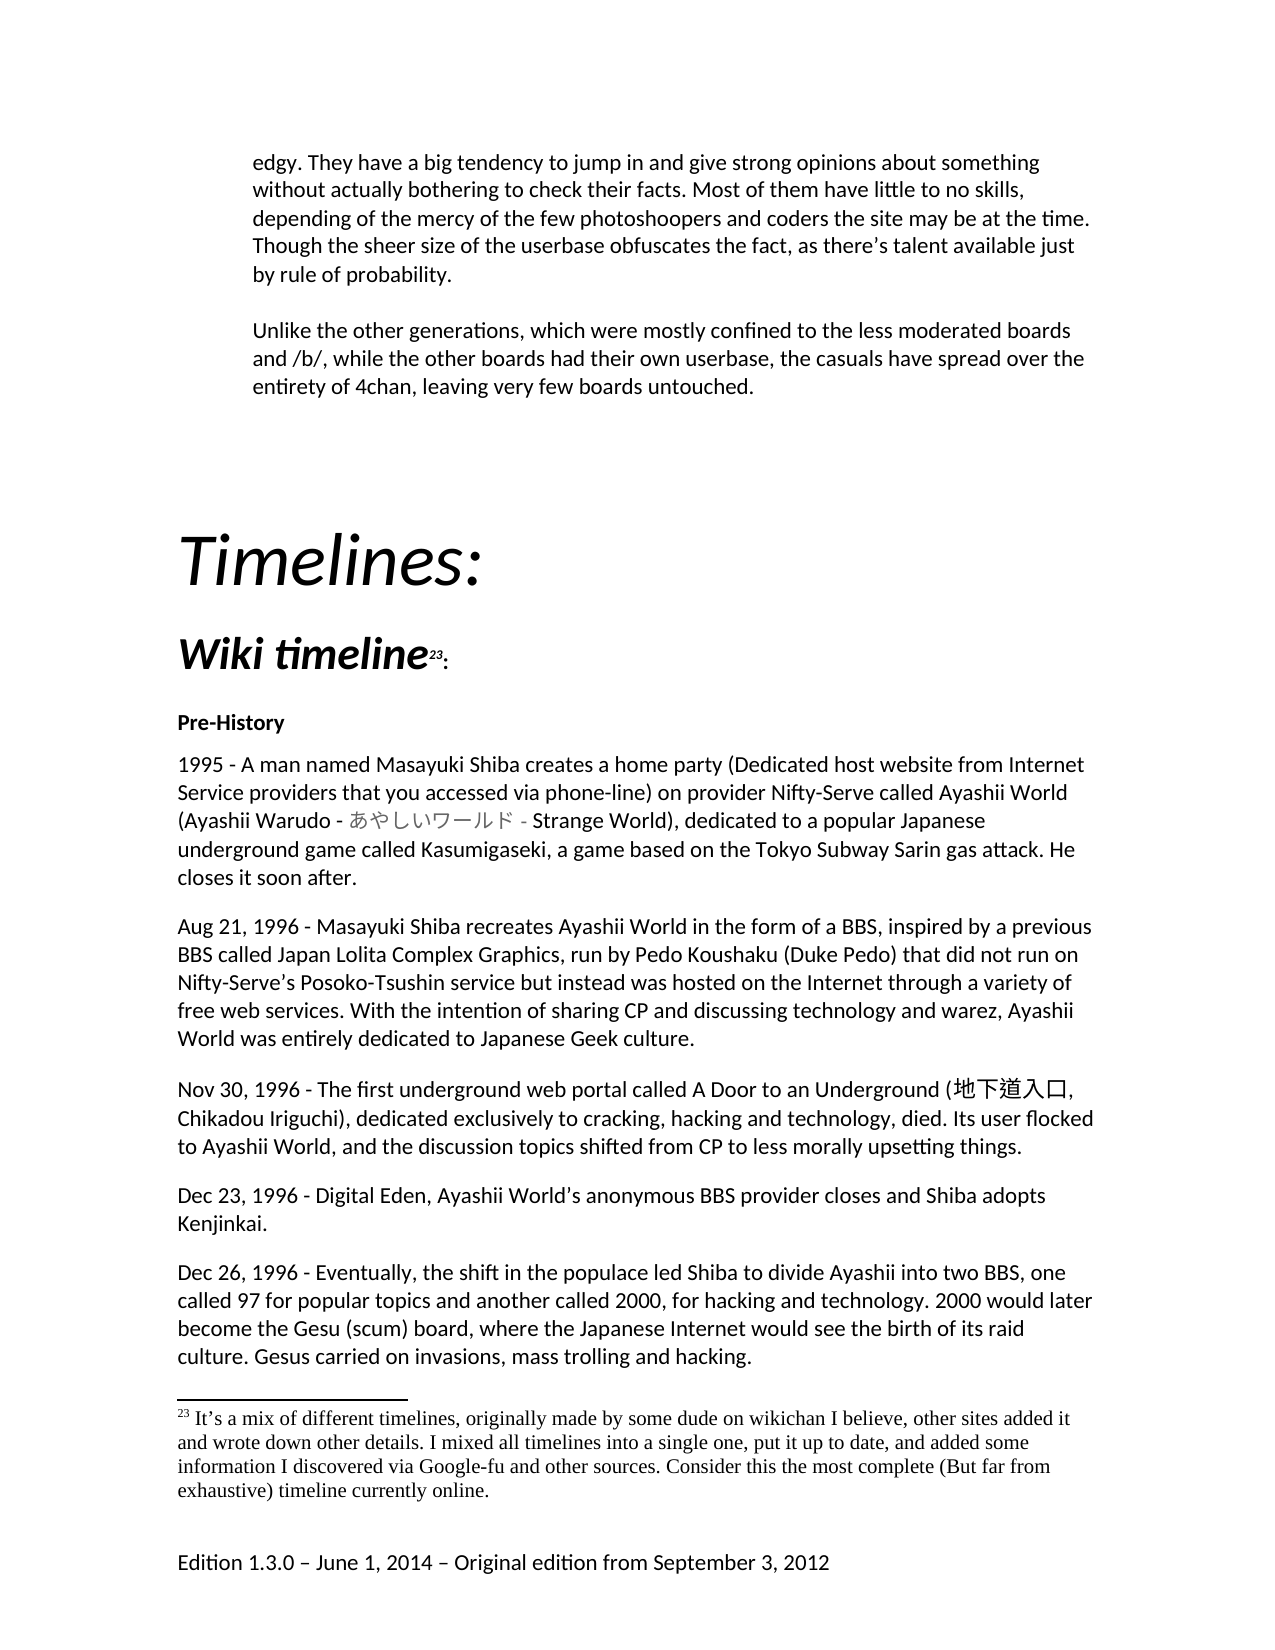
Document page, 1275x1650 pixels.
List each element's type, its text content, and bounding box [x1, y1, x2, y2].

text Dec 23, 1996 - Digital Eden, Ayashii World’s anonymous BBS provider closes and Shiba adopts Kenjinkai. [177, 1181, 1098, 1237]
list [252, 148, 1098, 288]
text Dec 26, 1996 - Eventually, the shift in the populace led Shiba to divide Ayashii into two BBS, one called 97 for popular topics and another called 2000, for hacking and technology. 2000 would later become the Gesu (scum) board, where the Japanese Internet would see the birth of its raid culture. Gesus carried on invasions, mass trolling and hacking. [177, 1258, 1098, 1370]
subtitle Wiki timeline: [177, 624, 1098, 681]
text Timelines: [177, 512, 1098, 604]
text 1995 - A man named Masayuki Shiba creates a home party (Dedicated host website from Internet Service providers that you accessed via phone-line) on provider Nifty-Serve called Ayashii World (Ayashii Warudo - あやしいワールド - Strange World), dedicated to a popular Japanese underground game called Kasumigaseki, a game based on the Tokyo Subway Sarin gas attack. He closes it soon after. [177, 750, 1098, 891]
text Aug 21, 1996 - Masayuki Shiba recreates Ayashii World in the form of a BBS, inspired by a previous BBS called Japan Lolita Complex Graphics, run by Pedo Koushaku (Duke Pedo) that did not run on Nifty-Serve’s Posoko-Tsushin service but instead was hosted on the Internet through a variety of free web services. With the intention of sharing CP and discussing technology and warez, Ayashii World was entirely dedicated to Japanese Geek culture. [177, 912, 1098, 1052]
list Unlike the other generations, which were mostly confined to the less moderated boards and /b/, while the other boards had their own userbase, the casuals have spread over the entirety of 4chan, leaving very few boards untouched. [252, 316, 1098, 400]
subtitle Pre-History [177, 708, 1098, 736]
text Nov 30, 1996 - The first underground web portal called A Door to an Underground (地下道入口, Chikadou Iriguchi), dedicated exclusively to cracking, hacking and technology, died. Its user flocked to Ayashii World, and the discussion topics shifted from CP to less morally upsetting things. [177, 1073, 1098, 1160]
